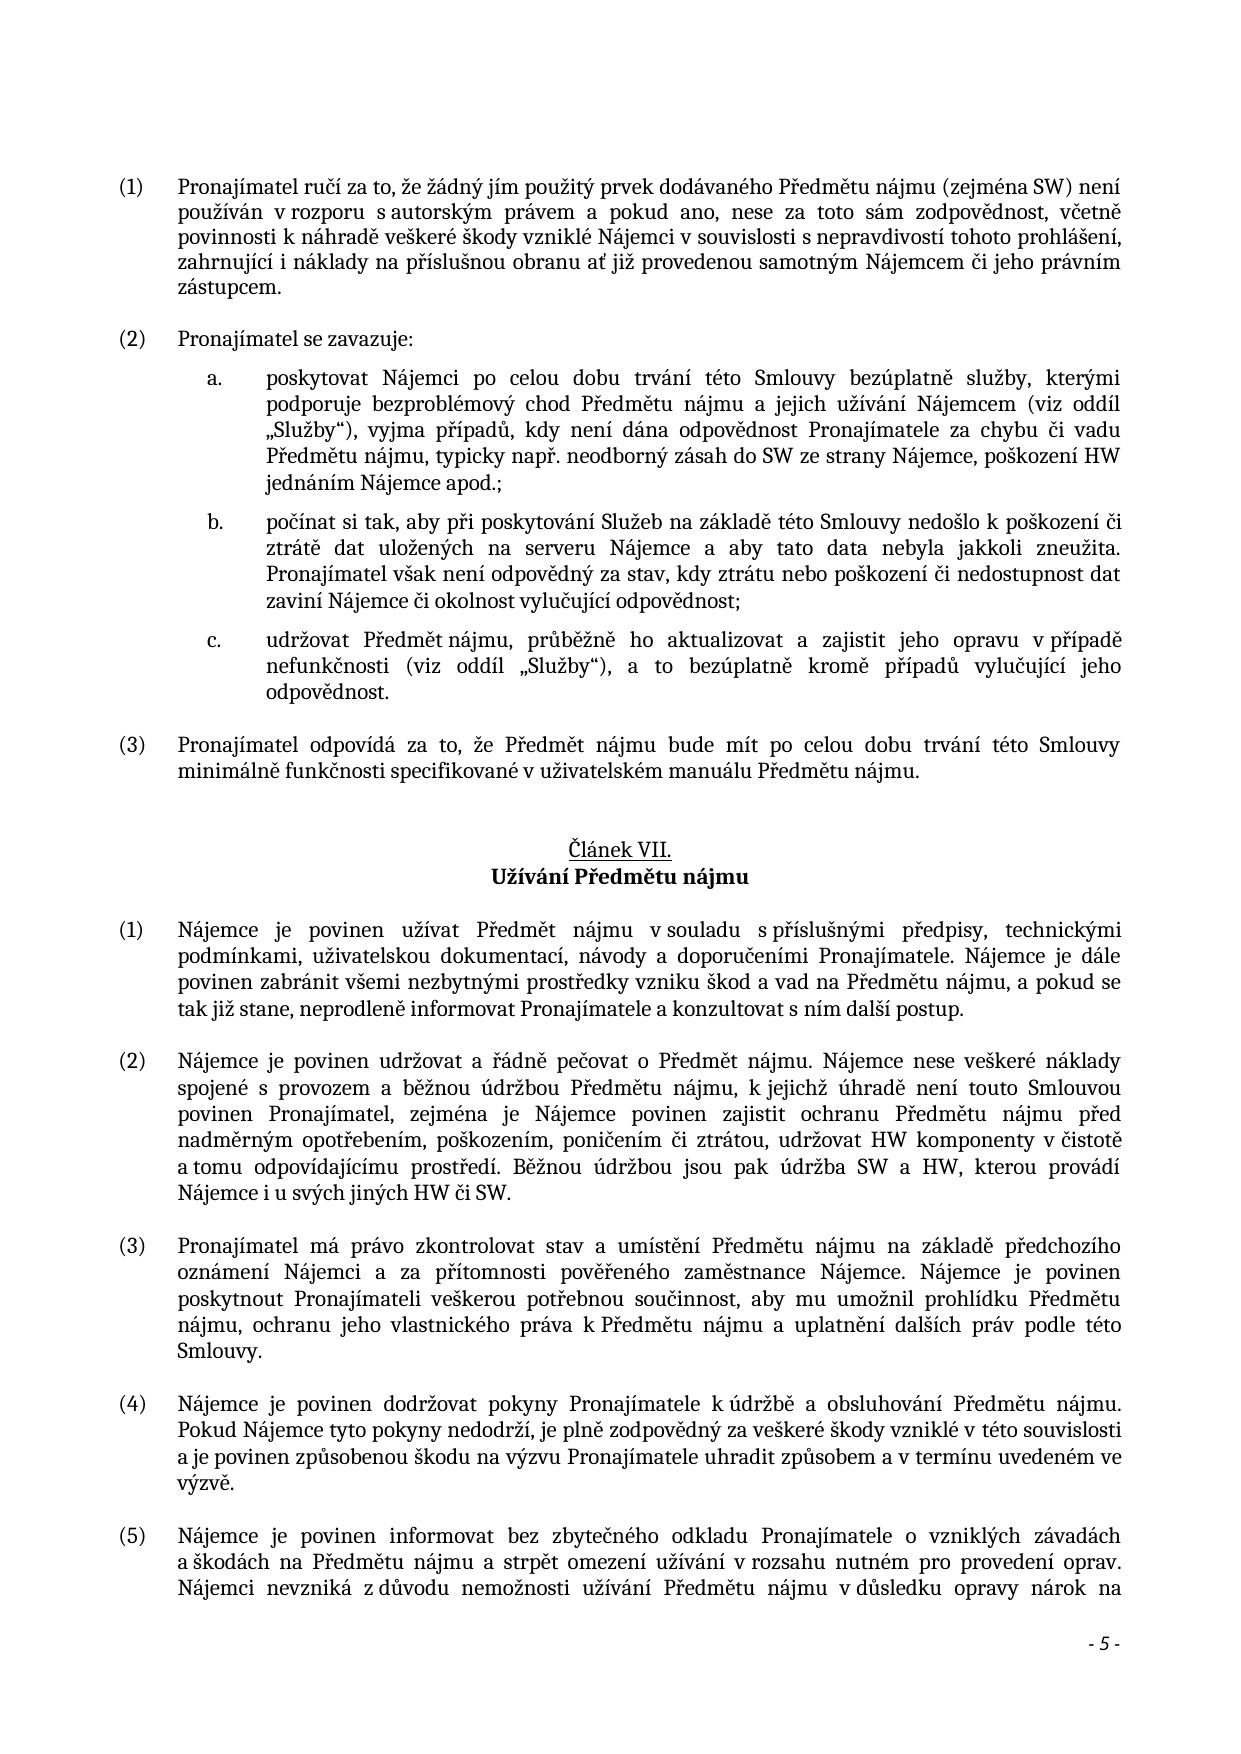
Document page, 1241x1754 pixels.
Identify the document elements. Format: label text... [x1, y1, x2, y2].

text (1) Pronajímatel ručí za to, že žádný jím použitý prvek dodávaného Předmětu nájmu (zejména SW) není používán v rozporu s autorským právem a pokud ano, nese za toto sám zodpovědnost, včetně povinnosti k náhradě veškeré škody vzniklé Nájemci v souvislosti s nepravdivostí tohoto prohlášení, zahrnující i náklady na příslušnou obranu ať již provedenou samotným Nájemcem či jeho právním zástupcem. [118, 174, 1122, 299]
list udržovat Předmět nájmu, průběžně ho aktualizovat a zajistit jeho opravu v případě nefunkčnosti (viz oddíl „Služby“), a to bezúplatně kromě případů vylučující jeho odpovědnost. [207, 626, 1122, 706]
text (3) Pronajímatel odpovídá za to, že Předmět nájmu bude mít po celou dobu trvání této Smlouvy minimálně funkčnosti specifikované v uživatelském manuálu Předmětu nájmu. [118, 732, 1122, 784]
text (2) Nájemce je povinen udržovat a řádně pečovat o Předmět nájmu. Nájemce nese veškeré náklady spojené s provozem a běžnou údržbou Předmětu nájmu, k jejichž úhradě není touto Smlouvou povinen Pronajímatel, zejména je Nájemce povinen zajistit ochranu Předmětu nájmu před nadměrným opotřebením, poškozením, poničením či ztrátou, udržovat HW komponenty v čistotě a tomu odpovídajícímu prostředí. Běžnou údržbou jsou pak údržba SW a HW, kterou provádí Nájemce i u svých jiných HW či SW. [118, 1048, 1122, 1206]
list počínat si tak, aby při poskytování Služeb na základě této Smlouvy nedošlo k poškození či ztrátě dat uložených na serveru Nájemce a aby tato data nebyla jakkoli zneužita. Pronajímatel však není odpovědný za stav, kdy ztrátu nebo poškození či nedostupnost dat zaviní Nájemce či okolnost vylučující odpovědnost; [207, 508, 1122, 614]
list poskytovat Nájemci po celou dobu trvání této Smlouvy bezúplatně služby, kterými podporuje bezproblémový chod Předmětu nájmu a jejich užívání Nájemcem (viz oddíl „Služby“), vyjma případů, kdy není dána odpovědnost Pronajímatele za chybu či vadu Předmětu nájmu, typicky např. neodborný zásah do SW ze strany Nájemce, poškození HW jednáním Nájemce apod.; [207, 364, 1122, 496]
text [118, 1522, 1122, 1602]
text (1) Nájemce je povinen užívat Předmět nájmu v souladu s příslušnými předpisy, technickými podmínkami, uživatelskou dokumentací, návody a doporučeními Pronajímatele. Nájemce je dále povinen zabránit všemi nezbytnými prostředky vzniku škod a vad na Předmětu nájmu, a pokud se tak již stane, neprodleně informovat Pronajímatele a konzultovat s ním další postup. [118, 916, 1122, 1022]
text (3) Pronajímatel má právo zkontrolovat stav a umístění Předmětu nájmu na základě předchozího oznámení Nájemci a za přítomnosti pověřeného zaměstnance Nájemce. Nájemce je povinen poskytnout Pronajímateli veškerou potřebnou součinnost, aby mu umožnil prohlídku Předmětu nájmu, ochranu jeho vlastnického práva k Předmětu nájmu a uplatnění dalších práv podle této Smlouvy. [118, 1233, 1122, 1364]
subtitle Užívání Předmětu nájmu [118, 864, 1122, 890]
text (2) Pronajímatel se zavazuje: [118, 325, 1122, 352]
text (4) Nájemce je povinen dodržovat pokyny Pronajímatele k údržbě a obsluhování Předmětu nájmu. Pokud Nájemce tyto pokyny nedodrží, je plně zodpovědný za veškeré škody vzniklé v této souvislosti a je povinen způsobenou škodu na výzvu Pronajímatele uhradit způsobem a v termínu uvedeném ve výzvě. [118, 1391, 1122, 1496]
text Článek VII. [118, 837, 1122, 864]
